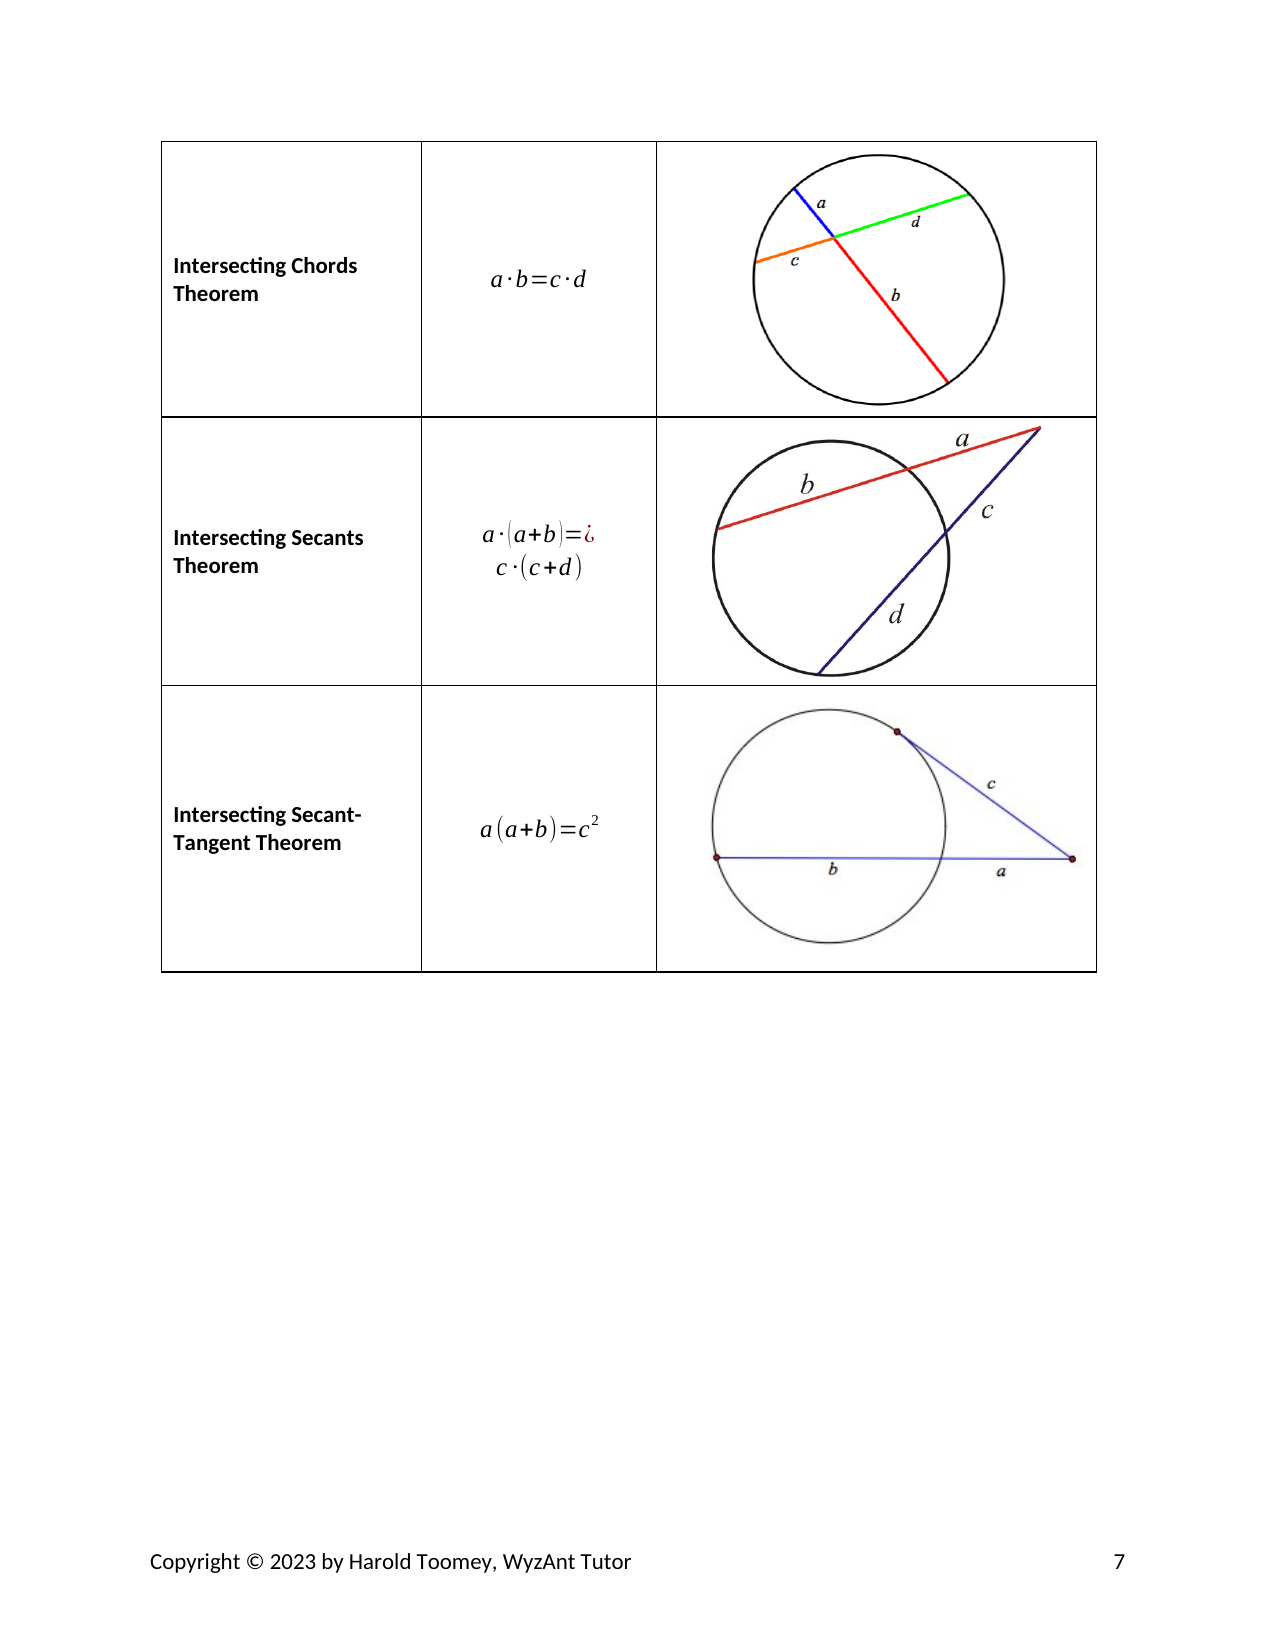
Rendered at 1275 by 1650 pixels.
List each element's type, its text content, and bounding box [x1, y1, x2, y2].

table_cell [657, 418, 1096, 685]
table_cell [422, 686, 656, 971]
table_cell Intersecting Secant-Tangent Theorem [162, 686, 421, 971]
picture [711, 425, 1042, 677]
table_cell [422, 418, 656, 685]
table_cell [422, 142, 656, 416]
table_cell [657, 142, 1096, 416]
picture [745, 149, 1009, 409]
table_cell [657, 686, 1096, 971]
table_cell Intersecting Secants Theorem [162, 418, 421, 685]
table_cell Intersecting Chords Theorem [162, 142, 421, 416]
picture [667, 693, 1087, 964]
